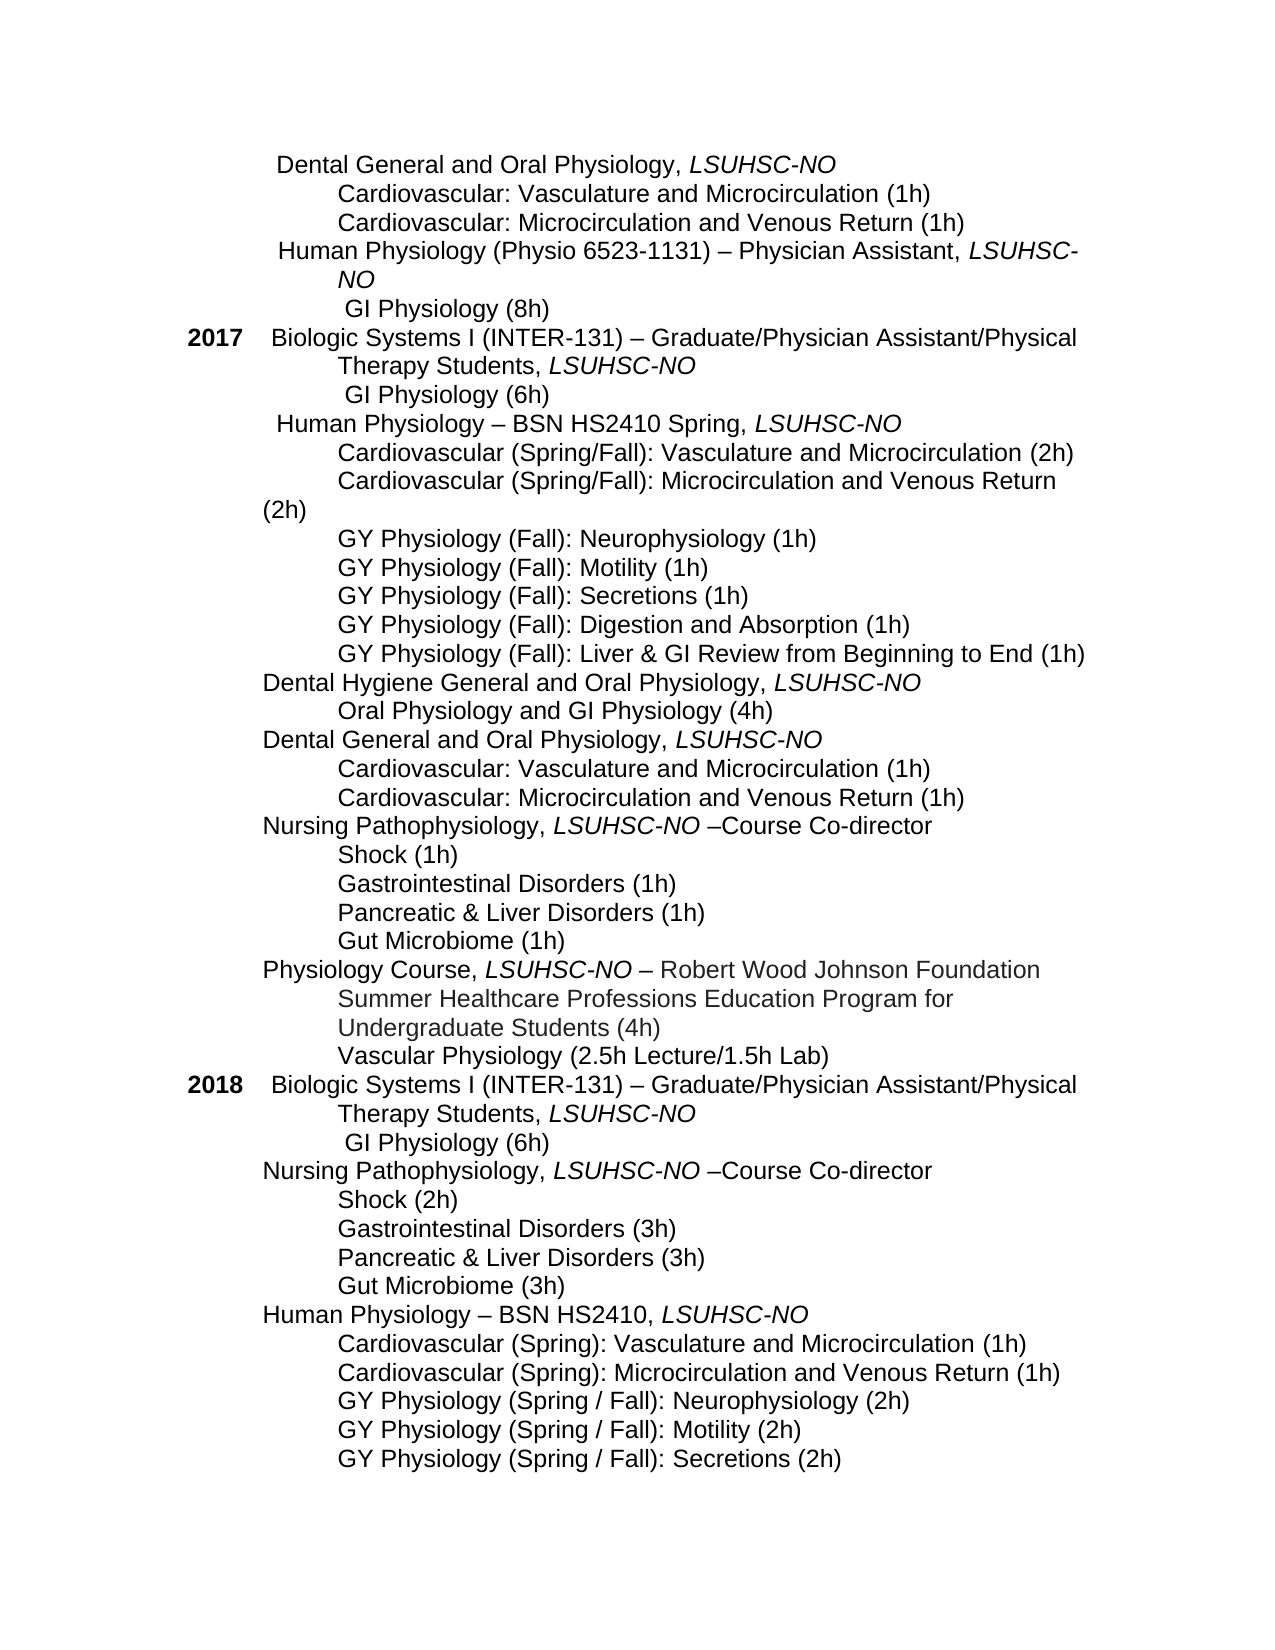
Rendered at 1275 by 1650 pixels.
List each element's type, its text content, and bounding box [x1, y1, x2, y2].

text GY Physiology (Spring / Fall): Motility (2h) [262, 1415, 1087, 1444]
text Pancreatic & Liver Disorders (1h) [262, 897, 1087, 926]
text Dental Hygiene General and Oral Physiology, LSUHSC-NO [262, 667, 1087, 696]
text GY Physiology (Fall): Digestion and Absorption (1h) [262, 610, 1087, 639]
text GY Physiology (Fall): Motility (1h) [262, 552, 1087, 581]
text Cardiovascular: Microcirculation and Venous Return (1h) [262, 782, 1087, 811]
text Nursing Pathophysiology, LSUHSC-NO –Course Co-director [262, 811, 1087, 840]
text Cardiovascular (Spring): Vasculature and Microcirculation (1h) [262, 1329, 1087, 1357]
text Cardiovascular: Microcirculation and Venous Return (1h) [262, 207, 1087, 236]
text GI Physiology (6h) [262, 380, 1087, 409]
text GY Physiology (Fall): Liver & GI Review from Beginning to End (1h) [262, 639, 1087, 667]
text Cardiovascular: Vasculature and Microcirculation (1h) [262, 754, 1087, 782]
text Dental General and Oral Physiology, LSUHSC-NO [262, 725, 1087, 754]
text Human Physiology (Physio 6523-1131) – Physician Assistant, LSUHSC-NO [187, 236, 1087, 294]
text 2018 Biologic Systems I (INTER-131) – Graduate/Physician Assistant/Physical Therapy Students, LSUHSC-NO [187, 1070, 1087, 1127]
text GI Physiology (6h) [262, 1127, 1087, 1156]
text Gut Microbiome (1h) [262, 926, 1087, 955]
text Nursing Pathophysiology, LSUHSC-NO –Course Co-director [262, 1156, 1087, 1185]
text Vascular Physiology (2.5h Lecture/1.5h Lab) [262, 1041, 1087, 1070]
text Cardiovascular (Spring/Fall): Vasculature and Microcirculation (2h) [262, 437, 1087, 466]
text GY Physiology (Spring / Fall): Secretions (2h) [262, 1444, 1087, 1472]
text Gastrointestinal Disorders (3h) [262, 1214, 1087, 1242]
text Shock (2h) [262, 1185, 1087, 1214]
text Physiology Course, LSUHSC-NO – Robert Wood Johnson Foundation Summer Healthcare Professions Education Program for Undergraduate Students (4h) [262, 955, 1087, 1041]
text GI Physiology (8h) [262, 294, 1087, 322]
text Human Physiology – BSN HS2410 Spring, LSUHSC-NO [262, 409, 1087, 437]
text GY Physiology (Spring / Fall): Neurophysiology (2h) [262, 1386, 1087, 1415]
text Shock (1h) [262, 840, 1087, 869]
text Human Physiology – BSN HS2410, LSUHSC-NO [262, 1300, 1087, 1329]
text 2017 Biologic Systems I (INTER-131) – Graduate/Physician Assistant/Physical Therapy Students, LSUHSC-NO [187, 322, 1087, 380]
text Dental General and Oral Physiology, LSUHSC-NO [262, 150, 1087, 179]
text GY Physiology (Fall): Secretions (1h) [262, 581, 1087, 610]
text Gut Microbiome (3h) [262, 1271, 1087, 1300]
text Pancreatic & Liver Disorders (3h) [262, 1242, 1087, 1271]
text Oral Physiology and GI Physiology (4h) [262, 696, 1087, 725]
text Cardiovascular (Spring/Fall): Microcirculation and Venous Return (2h) [262, 466, 1087, 524]
text Gastrointestinal Disorders (1h) [262, 869, 1087, 897]
text GY Physiology (Fall): Neurophysiology (1h) [262, 524, 1087, 552]
text Cardiovascular: Vasculature and Microcirculation (1h) [262, 179, 1087, 207]
text Cardiovascular (Spring): Microcirculation and Venous Return (1h) [262, 1357, 1087, 1386]
